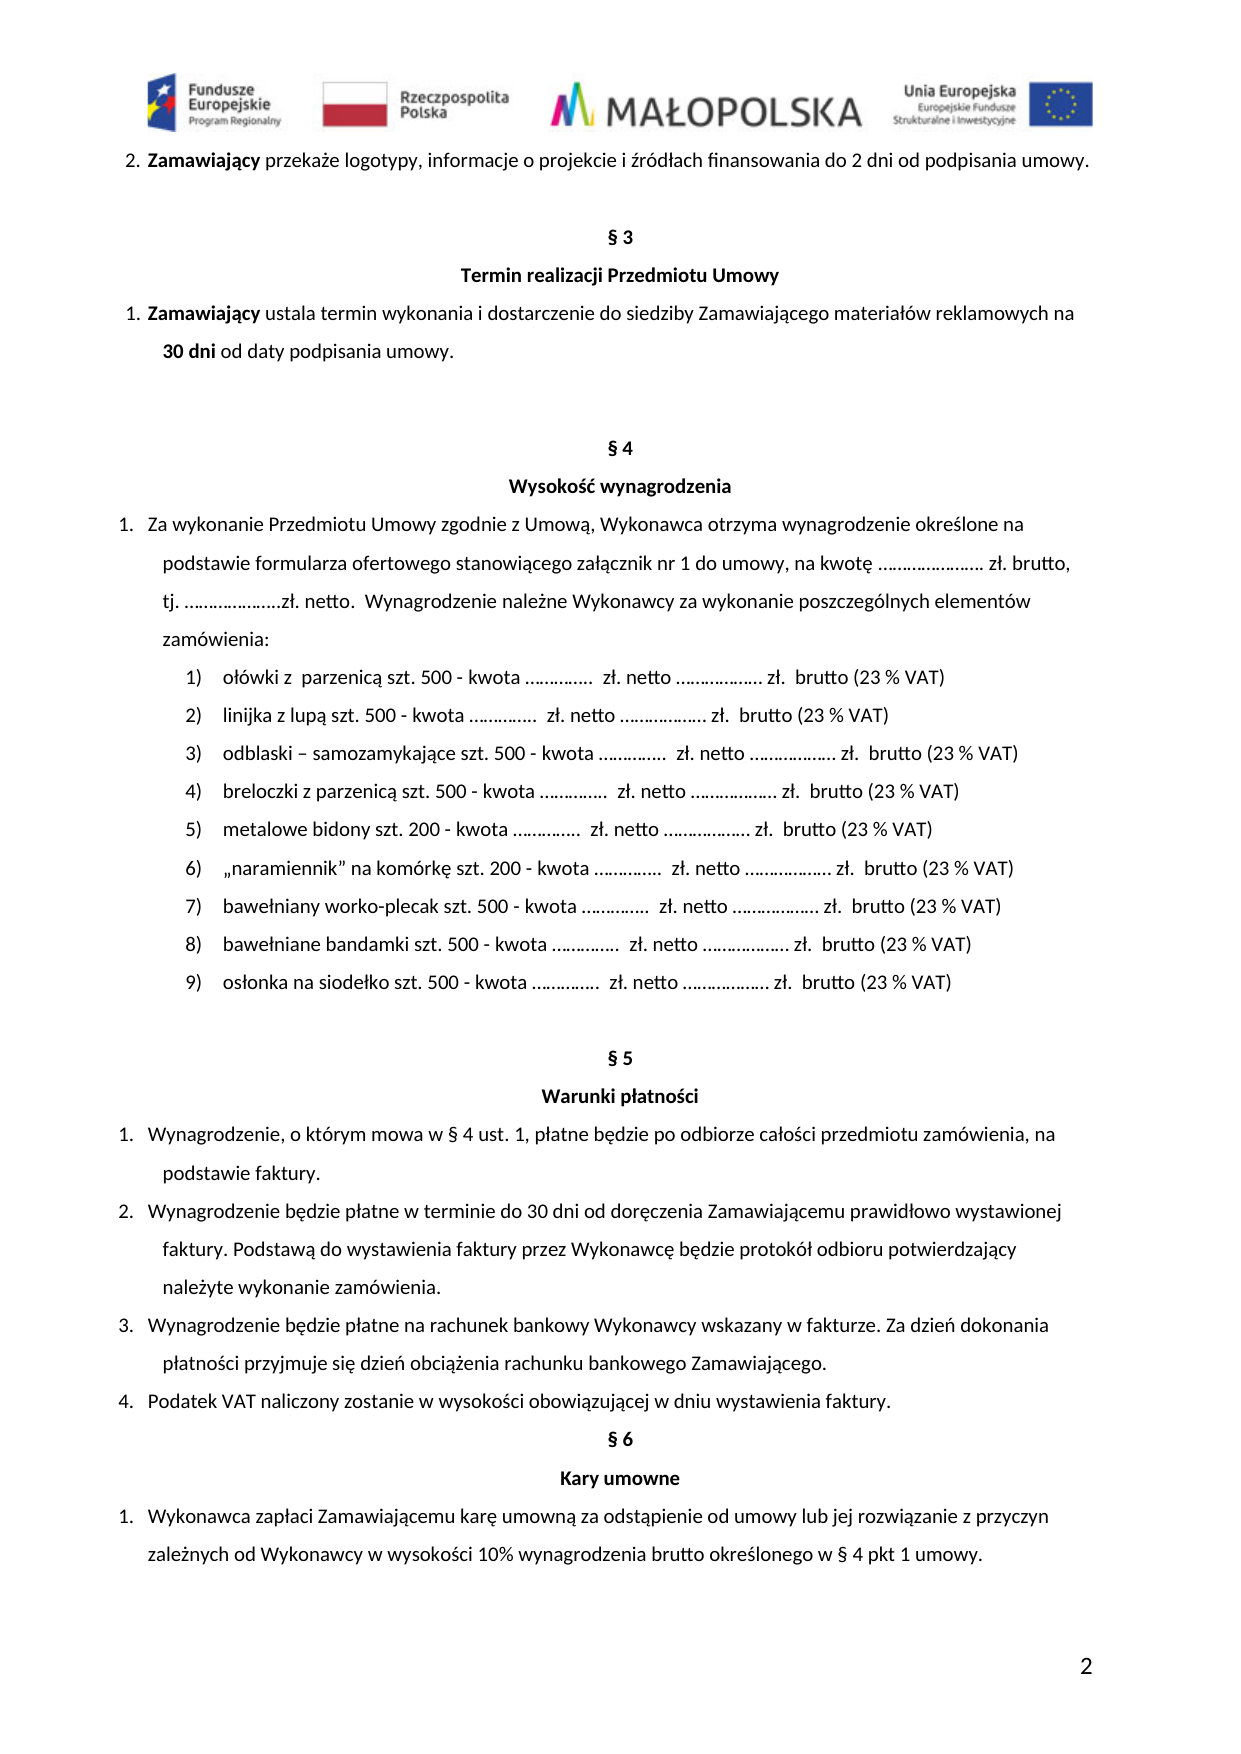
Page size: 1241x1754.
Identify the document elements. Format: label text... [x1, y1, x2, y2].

list odblaski – samozamykające szt. 500 - kwota ………….. zł. netto ……………… zł. brutto (23 % VAT) [185, 740, 1093, 766]
subtitle § 6 [148, 1427, 1093, 1452]
list osłonka na siodełko szt. 500 - kwota ………….. zł. netto ……………… zł. brutto (23 % VAT) [185, 969, 1093, 994]
list ołówki z parzenicą szt. 500 - kwota ………….. zł. netto ……………… zł. brutto (23 % VAT) [185, 664, 1093, 689]
text § 5 [148, 1045, 1093, 1071]
list Wykonawca zapłaci Zamawiającemu karę umowną za odstąpienie od umowy lub jej rozwiązanie z przyczyn zależnych od Wykonawcy w wysokości 10% wynagrodzenia brutto określonego w § 4 pkt 1 umowy. [118, 1503, 1093, 1566]
list Wynagrodzenie, o którym mowa w § 4 ust. 1, płatne będzie po odbiorze całości przedmiotu zamówienia, na podstawie faktury. [118, 1122, 1093, 1185]
list Wynagrodzenie będzie płatne na rachunek bankowy Wykonawcy wskazany w fakturze. Za dzień dokonania płatności przyjmuje się dzień obciążenia rachunku bankowego Zamawiającego. [118, 1312, 1093, 1376]
text Termin realizacji Przedmiotu Umowy [148, 262, 1093, 287]
text § 3 [148, 224, 1093, 249]
list Zamawiający ustala termin wykonania i dostarczenie do siedziby Zamawiającego materiałów reklamowych na 30 dni od daty podpisania umowy. [125, 300, 1093, 364]
list Za wykonanie Przedmiotu Umowy zgodnie z Umową, Wykonawca otrzyma wynagrodzenie określone na podstawie formularza ofertowego stanowiącego załącznik nr 1 do umowy, na kwotę …………………. zł. brutto, tj. ………………..zł. netto. Wynagrodzenie należne Wykonawcy za wykonanie poszczególnych elementów zamówienia: [118, 512, 1093, 651]
list Podatek VAT naliczony zostanie w wysokości obowiązującej w dniu wystawienia faktury. [118, 1388, 1093, 1414]
list Wynagrodzenie będzie płatne w terminie do 30 dni od doręczenia Zamawiającemu prawidłowo wystawionej faktury. Podstawą do wystawienia faktury przez Wykonawcę będzie protokół odbioru potwierdzający należyte wykonanie zamówienia. [118, 1198, 1093, 1299]
subtitle Kary umowne [148, 1465, 1093, 1490]
text Wysokość wynagrodzenia [148, 473, 1093, 499]
list bawełniany worko-plecak szt. 500 - kwota ………….. zł. netto ……………… zł. brutto (23 % VAT) [185, 893, 1093, 918]
picture [147, 73, 1093, 132]
list breloczki z parzenicą szt. 500 - kwota ………….. zł. netto ……………… zł. brutto (23 % VAT) [185, 778, 1093, 804]
text Warunki płatności [148, 1083, 1093, 1109]
list bawełniane bandamki szt. 500 - kwota ………….. zł. netto ……………… zł. brutto (23 % VAT) [185, 931, 1093, 956]
list metalowe bidony szt. 200 - kwota ………….. zł. netto ……………… zł. brutto (23 % VAT) [185, 817, 1093, 842]
list „naramiennik” na komórkę szt. 200 - kwota ………….. zł. netto ……………… zł. brutto (23 % VAT) [185, 855, 1093, 880]
text § 4 [148, 435, 1093, 461]
list Zamawiający przekaże logotypy, informacje o projekcie i źródłach finansowania do 2 dni od podpisania umowy. [125, 148, 1093, 173]
list linijka z lupą szt. 500 - kwota ………….. zł. netto ……………… zł. brutto (23 % VAT) [185, 702, 1093, 728]
